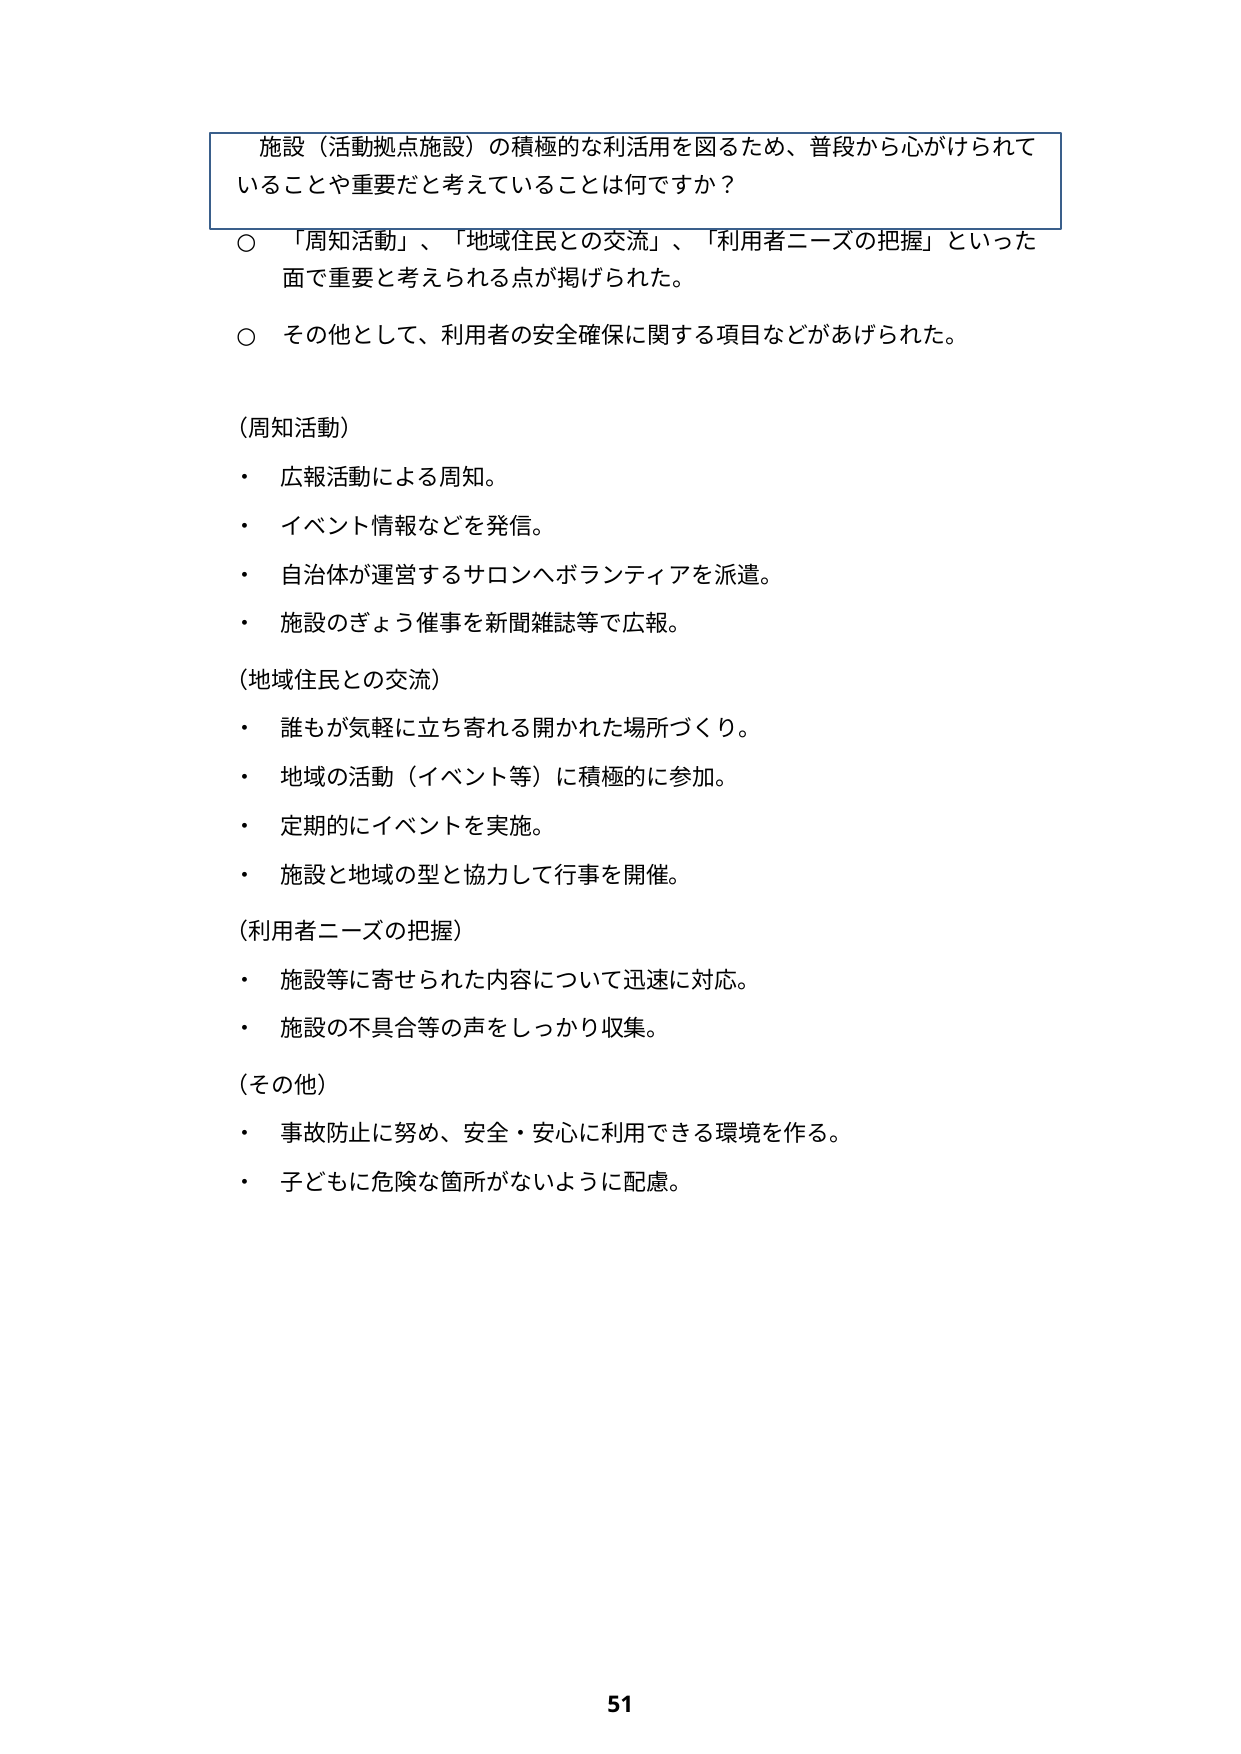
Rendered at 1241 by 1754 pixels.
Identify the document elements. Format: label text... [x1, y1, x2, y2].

text 地域の活動（イベント等）に積極的に参加。 [234, 757, 1038, 794]
text 誰もが気軽に立ち寄れる開かれた場所づくり。 [234, 708, 1038, 746]
text その他として、利用者の安全確保に関する項目などがあげられた。 [236, 314, 1038, 352]
text 施設のぎょう催事を新聞雑誌等で広報。 [234, 603, 1038, 641]
text イベント情報などを発信。 [234, 506, 1038, 543]
text 子どもに危険な箇所がないように配慮。 [234, 1162, 1038, 1199]
text 広報活動による周知。 [234, 457, 1038, 494]
text 施設（活動拠点施設）の積極的な利活用を図るため、普段から心がけられていることや重要だと考えていることは何ですか？ [236, 134, 1038, 202]
text 自治体が運営するサロンへボランティアを派遣。 [234, 554, 1038, 592]
text 施設の不具合等の声をしっかり収集。 [234, 1008, 1038, 1046]
text 事故防止に努め、安全・安心に利用できる環境を作る。 [234, 1113, 1038, 1151]
text （利用者ニーズの把握） [202, 911, 1038, 948]
text 施設と地域の型と協力して行事を開催。 [234, 854, 1038, 892]
text （地域住民との交流） [202, 659, 1038, 697]
text 施設等に寄せられた内容について迅速に対応。 [234, 959, 1038, 997]
text 定期的にイベントを実施。 [234, 806, 1038, 843]
text （周知活動） [202, 408, 1038, 446]
text （その他） [202, 1064, 1038, 1102]
text 「周知活動」、「地域住民との交流」、「利用者ニーズの把握」といった面で重要と考えられる点が掲げられた。 [236, 230, 1038, 296]
